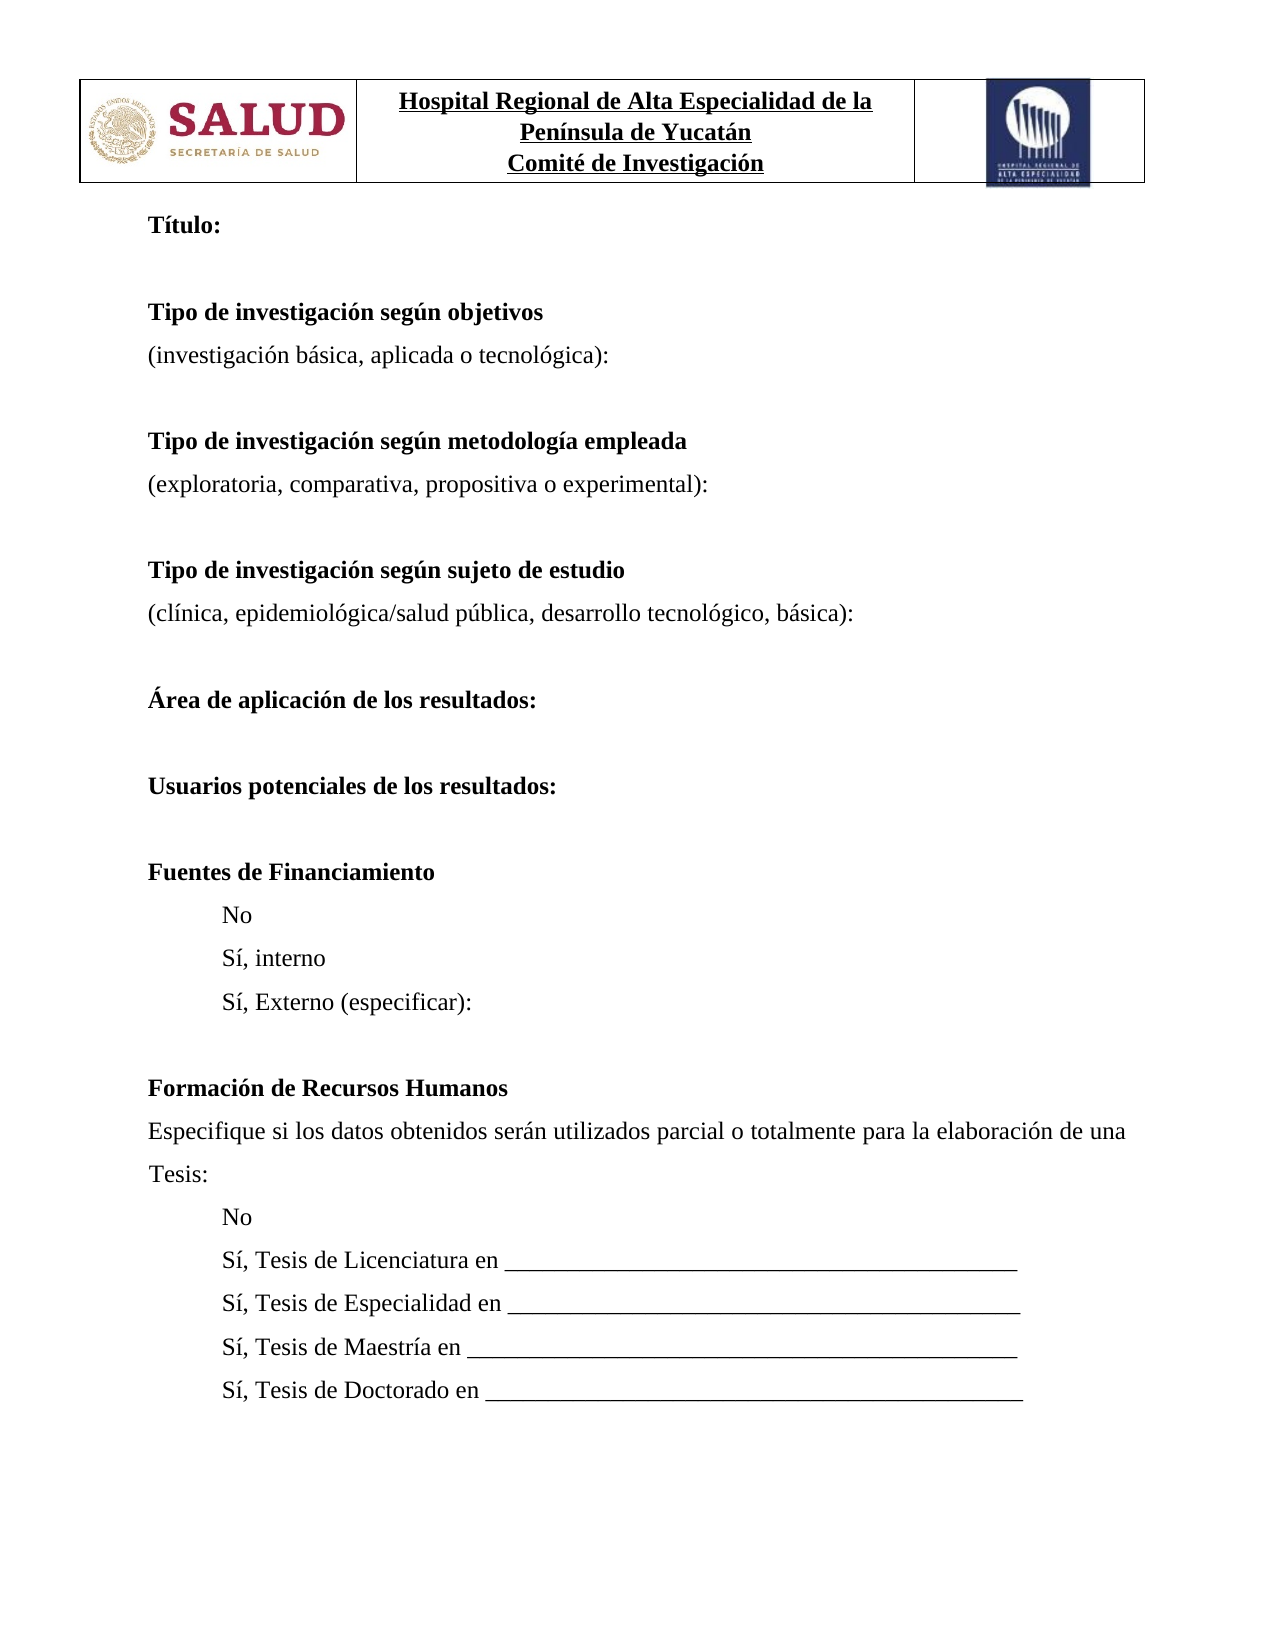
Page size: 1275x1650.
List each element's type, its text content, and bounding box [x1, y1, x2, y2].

text Tipo de investigación según sujeto de estudio [148, 555, 1127, 584]
text Formación de Recursos Humanos [148, 1073, 1127, 1102]
text Título: [148, 210, 1127, 239]
text Especifique si los datos obtenidos serán utilizados parcial o totalmente para la elaboración de una Tesis: [148, 1116, 1127, 1188]
text  Sí, Tesis de Maestría en ____________________________________________ [148, 1332, 1127, 1360]
text (clínica, epidemiológica/salud pública, desarrollo tecnológico, básica): [148, 598, 1127, 627]
text  Sí, Externo (especificar): [148, 987, 1127, 1015]
text (exploratoria, comparativa, propositiva o experimental): [148, 469, 1127, 498]
text Usuarios potenciales de los resultados: [148, 771, 1127, 800]
text Tipo de investigación según objetivos [148, 297, 1127, 325]
text (investigación básica, aplicada o tecnológica): [148, 340, 1127, 368]
picture [985, 80, 1094, 182]
text Área de aplicación de los resultados: [148, 685, 1127, 713]
text  Sí, Tesis de Especialidad en _________________________________________ [148, 1288, 1127, 1317]
text  Sí, Tesis de Doctorado en ___________________________________________ [148, 1375, 1127, 1403]
text  No [148, 900, 1127, 929]
text Fuentes de Financiamiento [148, 857, 1127, 886]
text  Sí, Tesis de Licenciatura en _________________________________________ [148, 1245, 1127, 1274]
text  Sí, interno [148, 943, 1127, 972]
picture [985, 183, 1094, 189]
picture [84, 93, 349, 167]
text Tipo de investigación según metodología empleada [148, 426, 1127, 455]
text  No [148, 1202, 1127, 1231]
